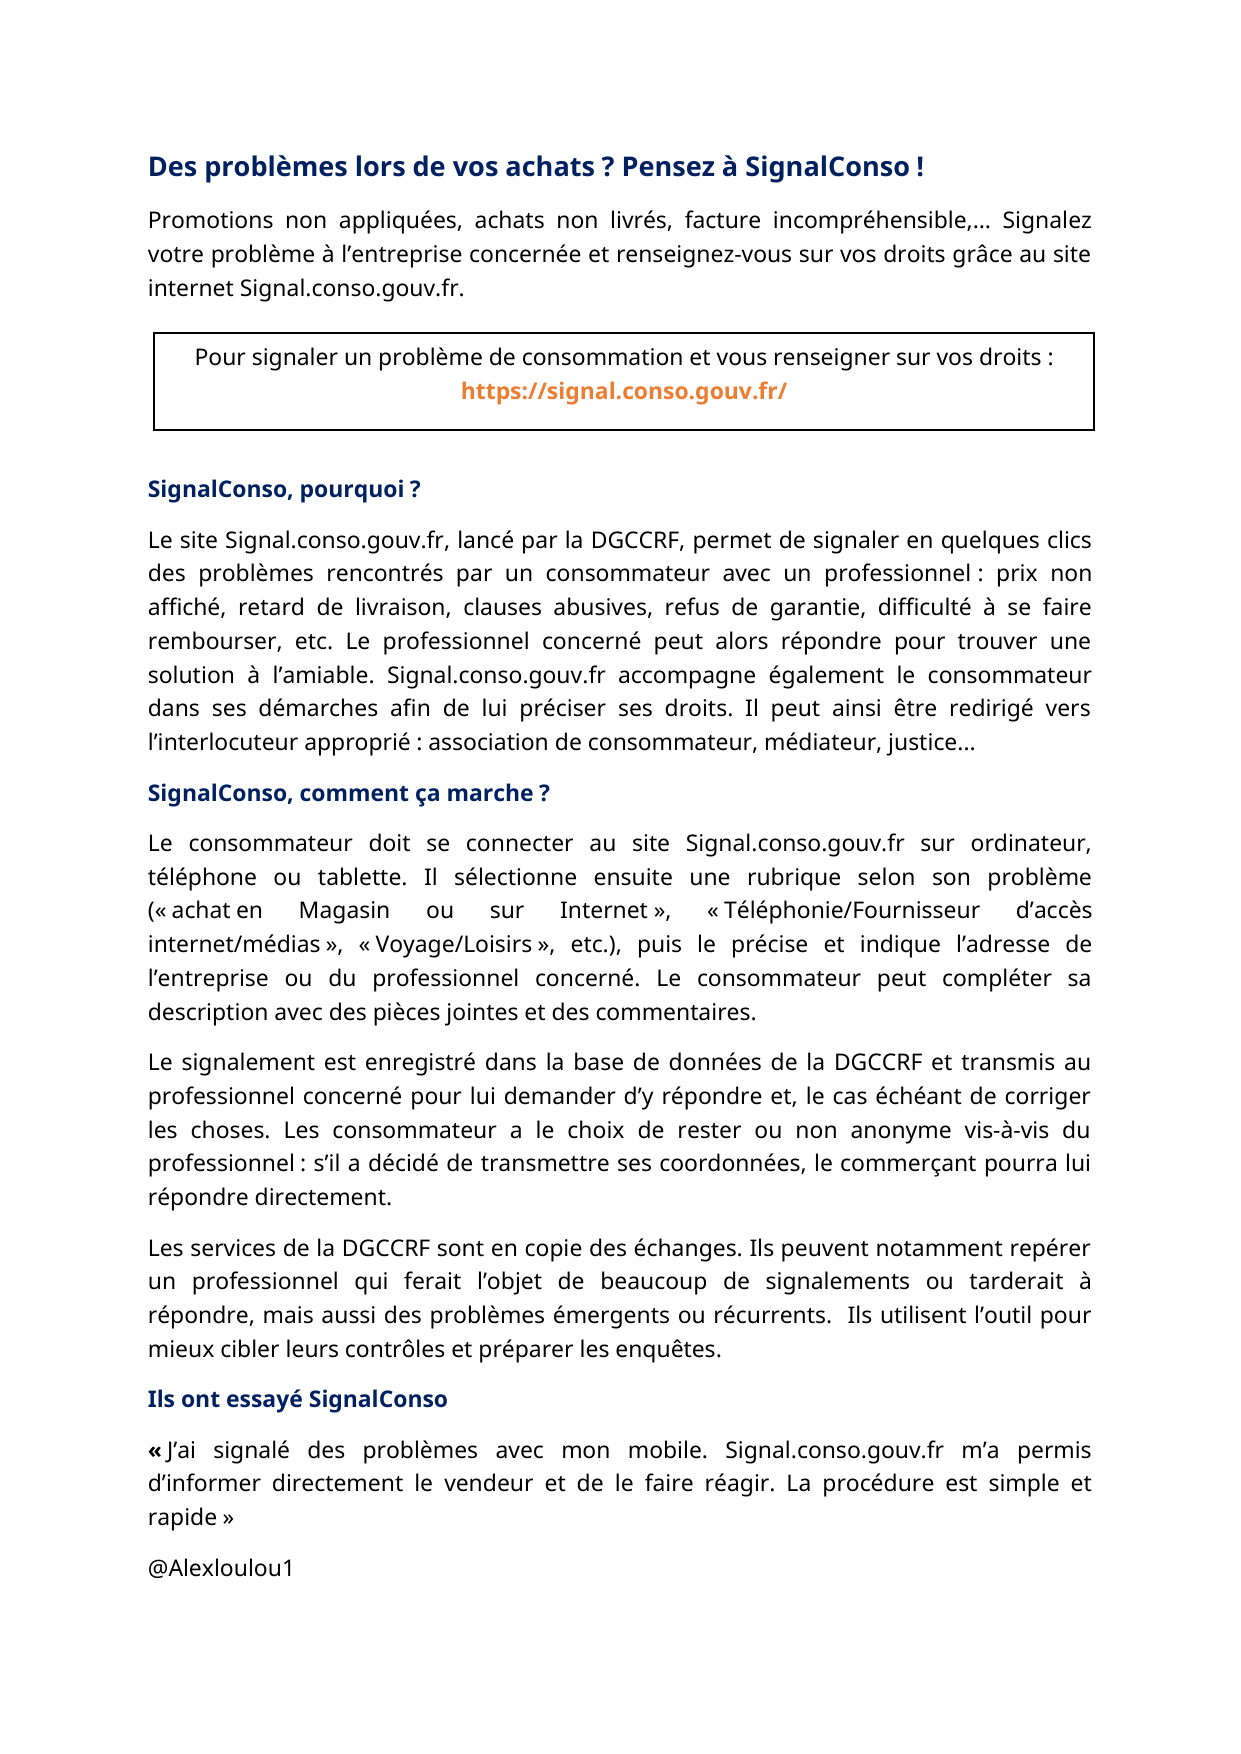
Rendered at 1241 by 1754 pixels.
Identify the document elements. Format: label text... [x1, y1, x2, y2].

text Des problèmes lors de vos achats ? Pensez à SignalConso ! [148, 148, 1093, 184]
text Le signalement est enregistré dans la base de données de la DGCCRF et transmis au professionnel concerné pour lui demander d’y répondre et, le cas échéant de corriger les choses. Les consommateur a le choix de rester ou non anonyme vis-à-vis du professionnel : s’il a décidé de transmettre ses coordonnées, le commerçant pourra lui répondre directement. [148, 1046, 1093, 1212]
text « J’ai signalé des problèmes avec mon mobile. Signal.conso.gouv.fr m’a permis d’informer directement le vendeur et de le faire réagir. La procédure est simple et rapide » [148, 1434, 1093, 1532]
text SignalConso, pourquoi ? [148, 473, 1093, 504]
text @Alexloulou1 [148, 1552, 1093, 1583]
text Promotions non appliquées, achats non livrés, facture incompréhensible,… Signalez votre problème à l’entreprise concernée et renseignez-vous sur vos droits grâce au site internet Signal.conso.gouv.fr. [148, 204, 1093, 303]
text SignalConso, comment ça marche ? [148, 777, 1093, 808]
text Les services de la DGCCRF sont en copie des échanges. Ils peuvent notamment repérer un professionnel qui ferait l’objet de beaucoup de signalements ou tarderait à répondre, mais aussi des problèmes émergents ou récurrents. Ils utilisent l’outil pour mieux cibler leurs contrôles et préparer les enquêtes. [148, 1232, 1093, 1364]
text Ils ont essayé SignalConso [148, 1383, 1093, 1414]
text Le consommateur doit se connecter au site Signal.conso.gouv.fr sur ordinateur, téléphone ou tablette. Il sélectionne ensuite une rubrique selon son problème (« achat en Magasin ou sur Internet », « Téléphonie/Fournisseur d’accès internet/médias », « Voyage/Loisirs », etc.), puis le précise et indique l’adresse de l’entreprise ou du professionnel concerné. Le consommateur peut compléter sa description avec des pièces jointes et des commentaires. [148, 827, 1093, 1027]
text Le site Signal.conso.gouv.fr, lancé par la DGCCRF, permet de signaler en quelques clics des problèmes rencontrés par un consommateur avec un professionnel : prix non affiché, retard de livraison, clauses abusives, refus de garantie, difficulté à se faire rembourser, etc. Le professionnel concerné peut alors répondre pour trouver une solution à l’amiable. Signal.conso.gouv.fr accompagne également le consommateur dans ses démarches afin de lui préciser ses droits. Il peut ainsi être redirigé vers l’interlocuteur approprié : association de consommateur, médiateur, justice... [148, 524, 1093, 757]
